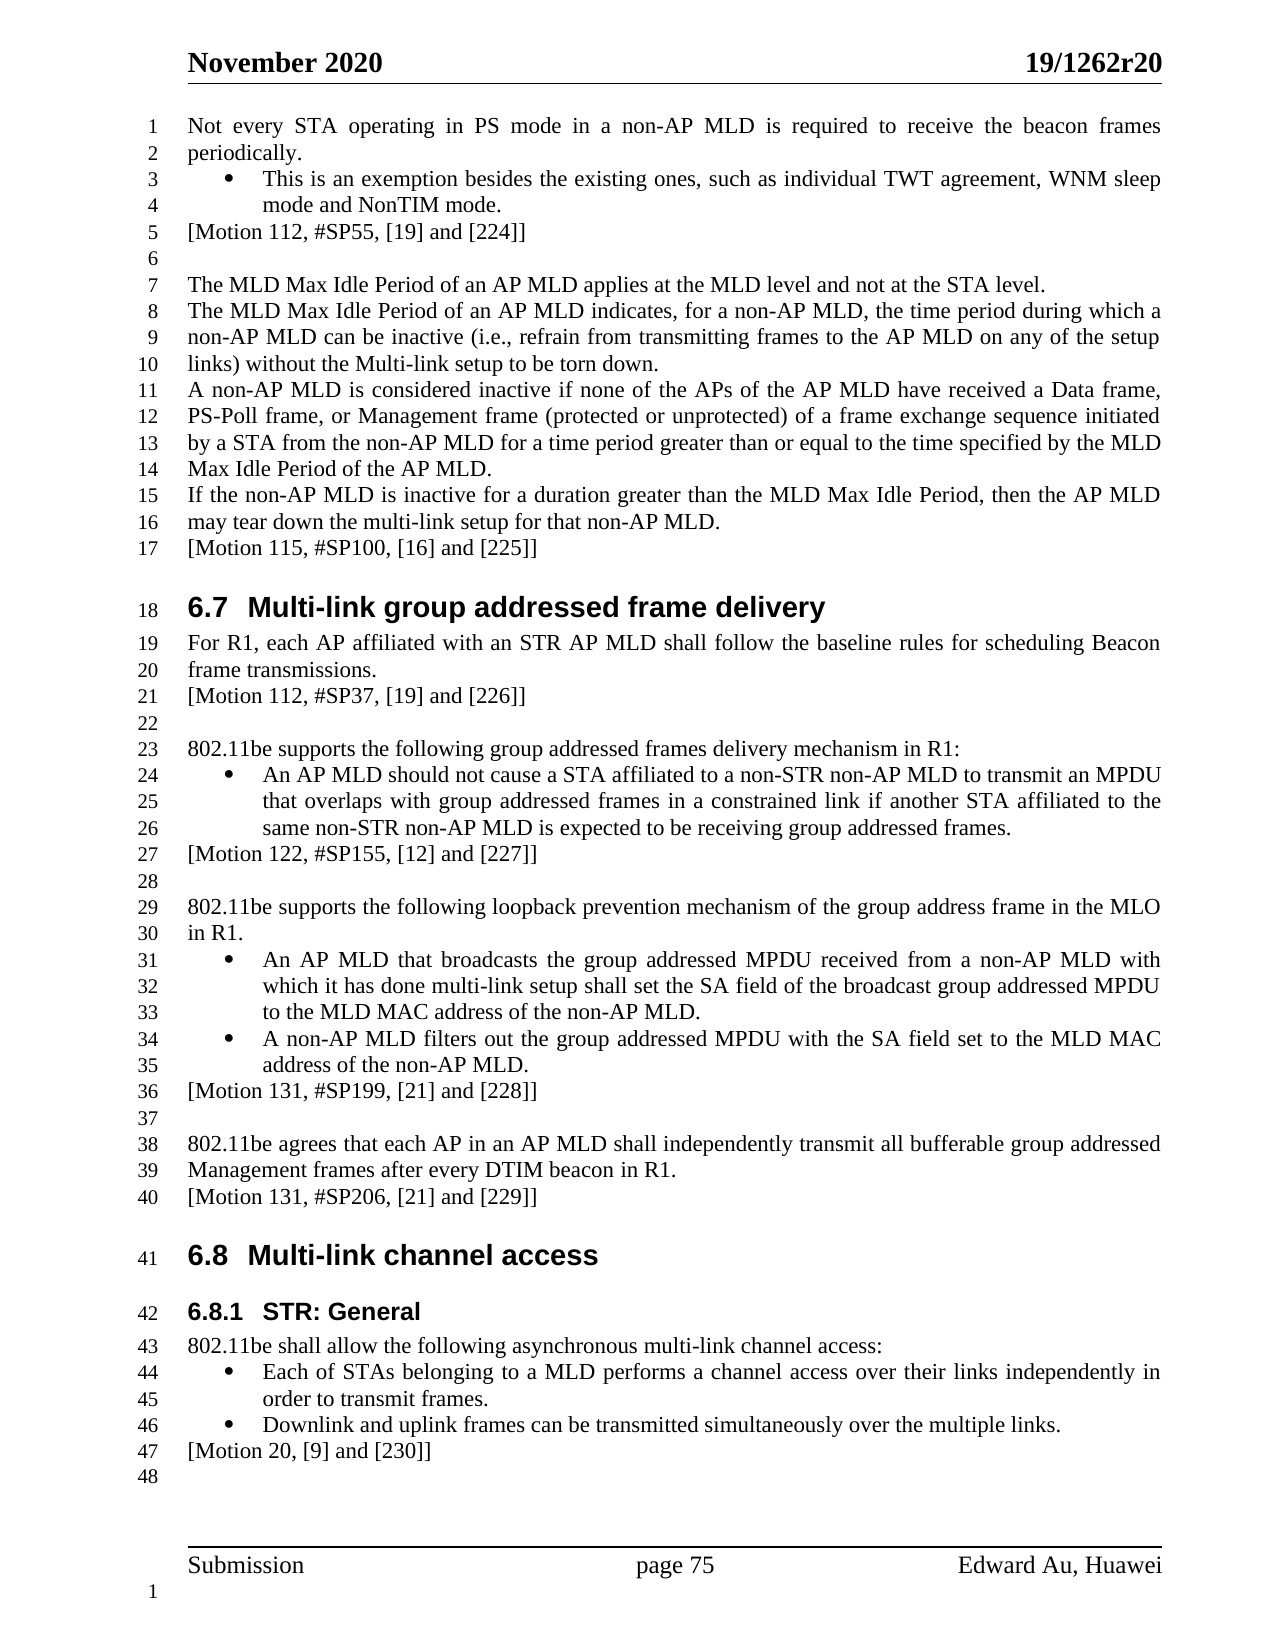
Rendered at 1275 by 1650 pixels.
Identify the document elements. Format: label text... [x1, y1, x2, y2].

subtitle STR: General [187, 1297, 1162, 1326]
list Downlink and uplink frames can be transmitted simultaneously over the multiple links. [225, 1411, 1162, 1437]
text The MLD Max Idle Period of an AP MLD applies at the MLD level and not at the STA level. [187, 271, 1162, 297]
text [Motion 115, #SP100, and ] [187, 534, 1162, 561]
list This is an exemption besides the existing ones, such as individual TWT agreement, WNM sleep mode and NonTIM mode. [225, 165, 1162, 218]
subtitle Multi-link group addressed frame delivery [187, 590, 1162, 623]
text Not every STA operating in PS mode in a non-AP MLD is required to receive the beacon frames periodically. [187, 112, 1162, 165]
text For R1, each AP affiliated with an STR AP MLD shall follow the baseline rules for scheduling Beacon frame transmissions. [187, 629, 1162, 682]
list A non-AP MLD filters out the group addressed MPDU with the SA field set to the MLD MAC address of the non-AP MLD. [225, 1025, 1162, 1077]
text 802.11be supports the following group addressed frames delivery mechanism in R1: [187, 735, 1162, 761]
text [Motion 112, #SP37, and ] [187, 682, 1162, 708]
text [Motion 131, #SP206, and ] [187, 1183, 1162, 1209]
subtitle Multi-link channel access [187, 1238, 1162, 1272]
text 802.11be shall allow the following asynchronous multi-link channel access: [187, 1332, 1162, 1358]
text [Motion 112, #SP55, and ] [187, 218, 1162, 244]
list An AP MLD that broadcasts the group addressed MPDU received from a non-AP MLD with which it has done multi-link setup shall set the SA field of the broadcast group addressed MPDU to the MLD MAC address of the non-AP MLD. [225, 946, 1162, 1025]
list Each of STAs belonging to a MLD performs a channel access over their links independently in order to transmit frames. [225, 1358, 1162, 1411]
text [Motion 20, and ] [187, 1437, 1162, 1464]
text [Motion 131, #SP199, and ] [187, 1077, 1162, 1104]
text If the non-AP MLD is inactive for a duration greater than the MLD Max Idle Period, then the AP MLD may tear down the multi-link setup for that non-AP MLD. [187, 481, 1162, 534]
text [Motion 122, #SP155, and ] [187, 840, 1162, 867]
text The MLD Max Idle Period of an AP MLD indicates, for a non-AP MLD, the time period during which a non-AP MLD can be inactive (i.e., refrain from transmitting frames to the AP MLD on any of the setup links) without the Multi-link setup to be torn down. [187, 297, 1162, 376]
text A non-AP MLD is considered inactive if none of the APs of the AP MLD have received a Data frame, PS-Poll frame, or Management frame (protected or unprotected) of a frame exchange sequence initiated by a STA from the non-AP MLD for a time period greater than or equal to the time specified by the MLD Max Idle Period of the AP MLD. [187, 376, 1162, 481]
list An AP MLD should not cause a STA affiliated to a non-STR non-AP MLD to transmit an MPDU that overlaps with group addressed frames in a constrained link if another STA affiliated to the same non-STR non-AP MLD is expected to be receiving group addressed frames. [225, 761, 1162, 840]
text 802.11be supports the following loopback prevention mechanism of the group address frame in the MLO in R1. [187, 893, 1162, 946]
text 802.11be agrees that each AP in an AP MLD shall independently transmit all bufferable group addressed Management frames after every DTIM beacon in R1. [187, 1130, 1162, 1183]
